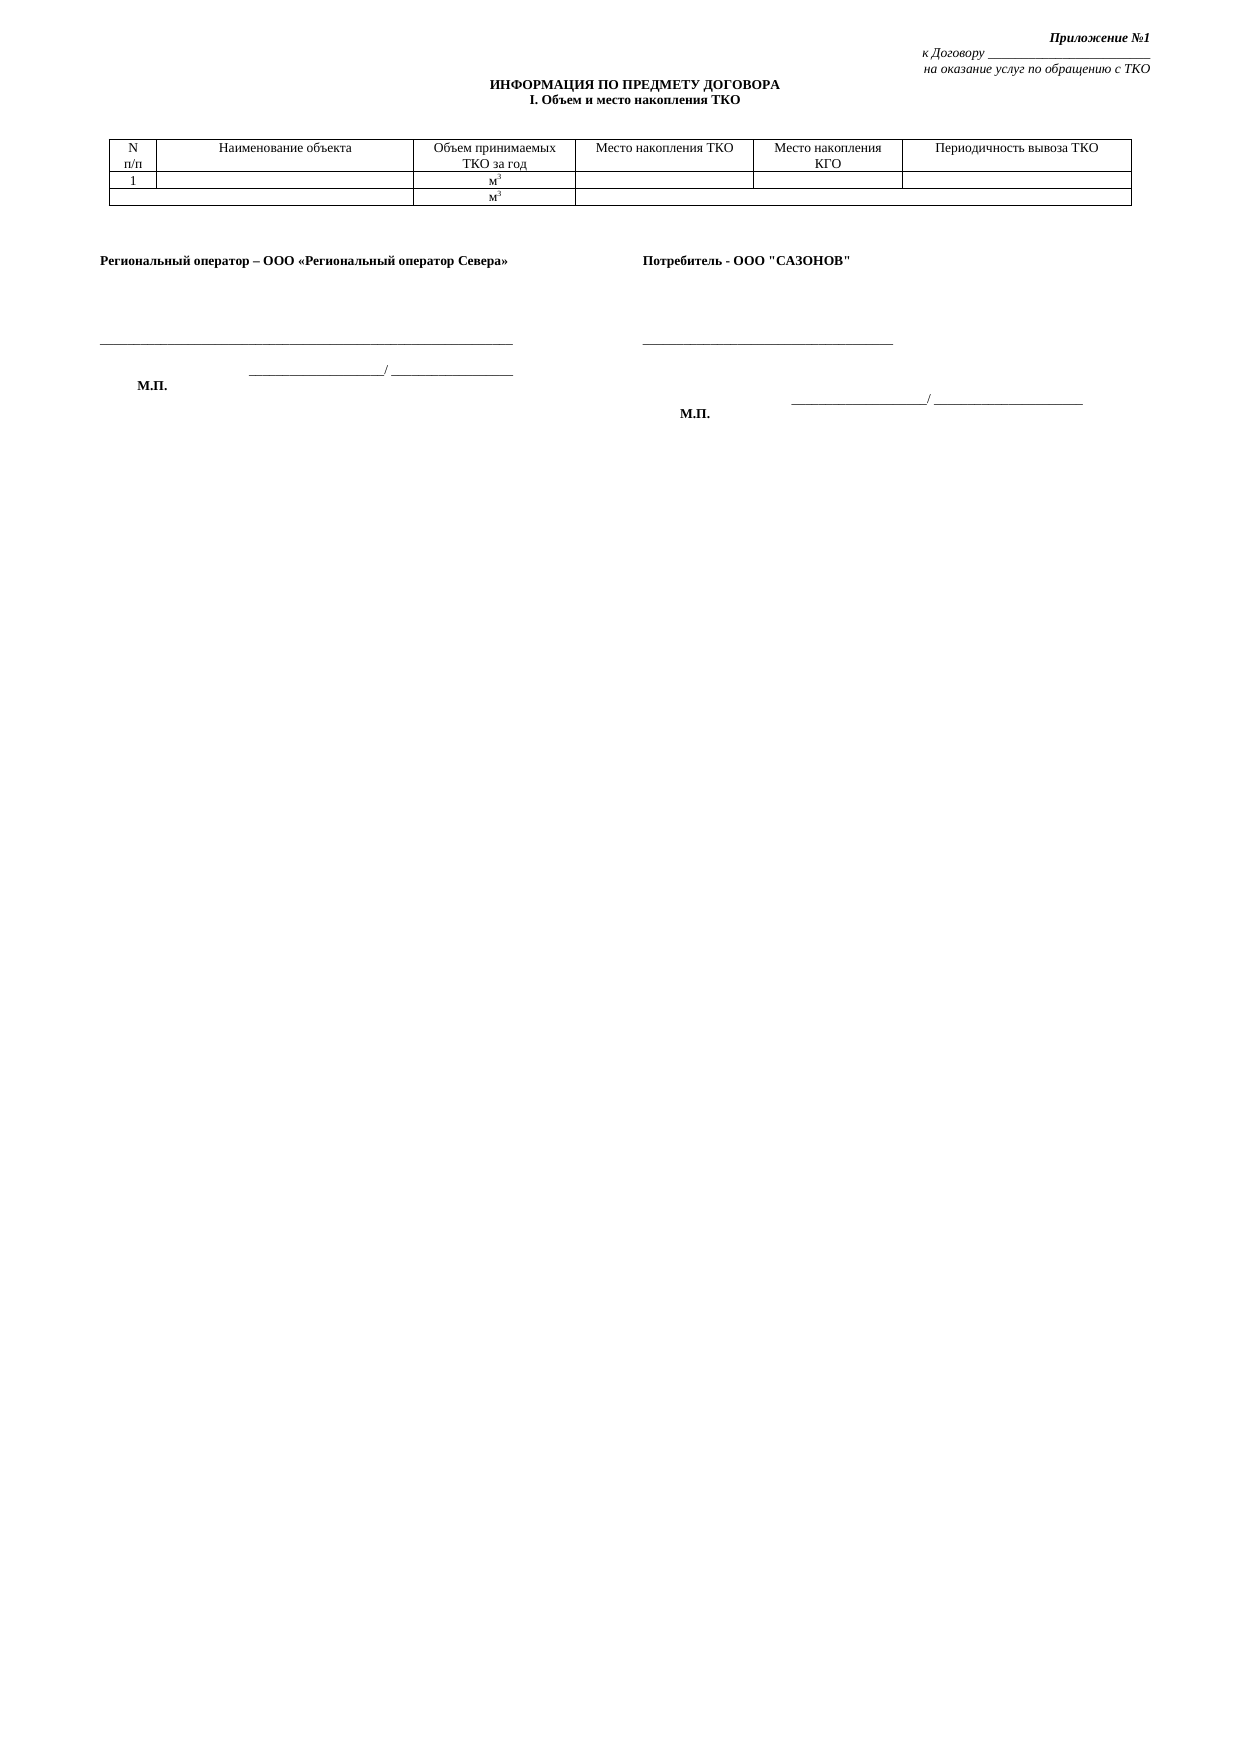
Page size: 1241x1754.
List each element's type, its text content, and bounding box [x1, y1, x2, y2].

text I. Объем и место накопления ТКО [89, 92, 1152, 108]
table_header Наименование объекта [157, 140, 413, 171]
table_header Потребитель - ООО "САЗОНОВ" _____________________________________ ____________________/ ______________________ М.П. [631, 237, 1178, 422]
table_cell м3 [414, 189, 575, 204]
table_cell 1 [110, 172, 156, 188]
table_header Место накопления КГО [754, 140, 902, 171]
table_cell [576, 189, 1131, 204]
table_cell [576, 172, 753, 188]
table_header N п/п [110, 140, 156, 171]
table_cell [157, 172, 413, 188]
table_cell [110, 189, 413, 204]
text к Договору ________________________ [89, 45, 1152, 61]
table_cell м3 [414, 172, 575, 188]
text на оказание услуг по обращению с ТКО [89, 61, 1152, 76]
table_header Объем принимаемых ТКО за год [414, 140, 575, 171]
table_header Региональный оператор – ООО «Региональный оператор Севера» _____________________________________________________________ ____________________/ __________________ М.П. [89, 237, 631, 422]
table_header Периодичность вывоза ТКО [903, 140, 1131, 171]
table_cell [903, 172, 1131, 188]
text ИНФОРМАЦИЯ ПО ПРЕДМЕТУ ДОГОВОРА [89, 76, 1152, 92]
text Приложение №1 [89, 29, 1152, 45]
table_cell [754, 172, 902, 188]
table_header Место накопления ТКО [576, 140, 753, 171]
